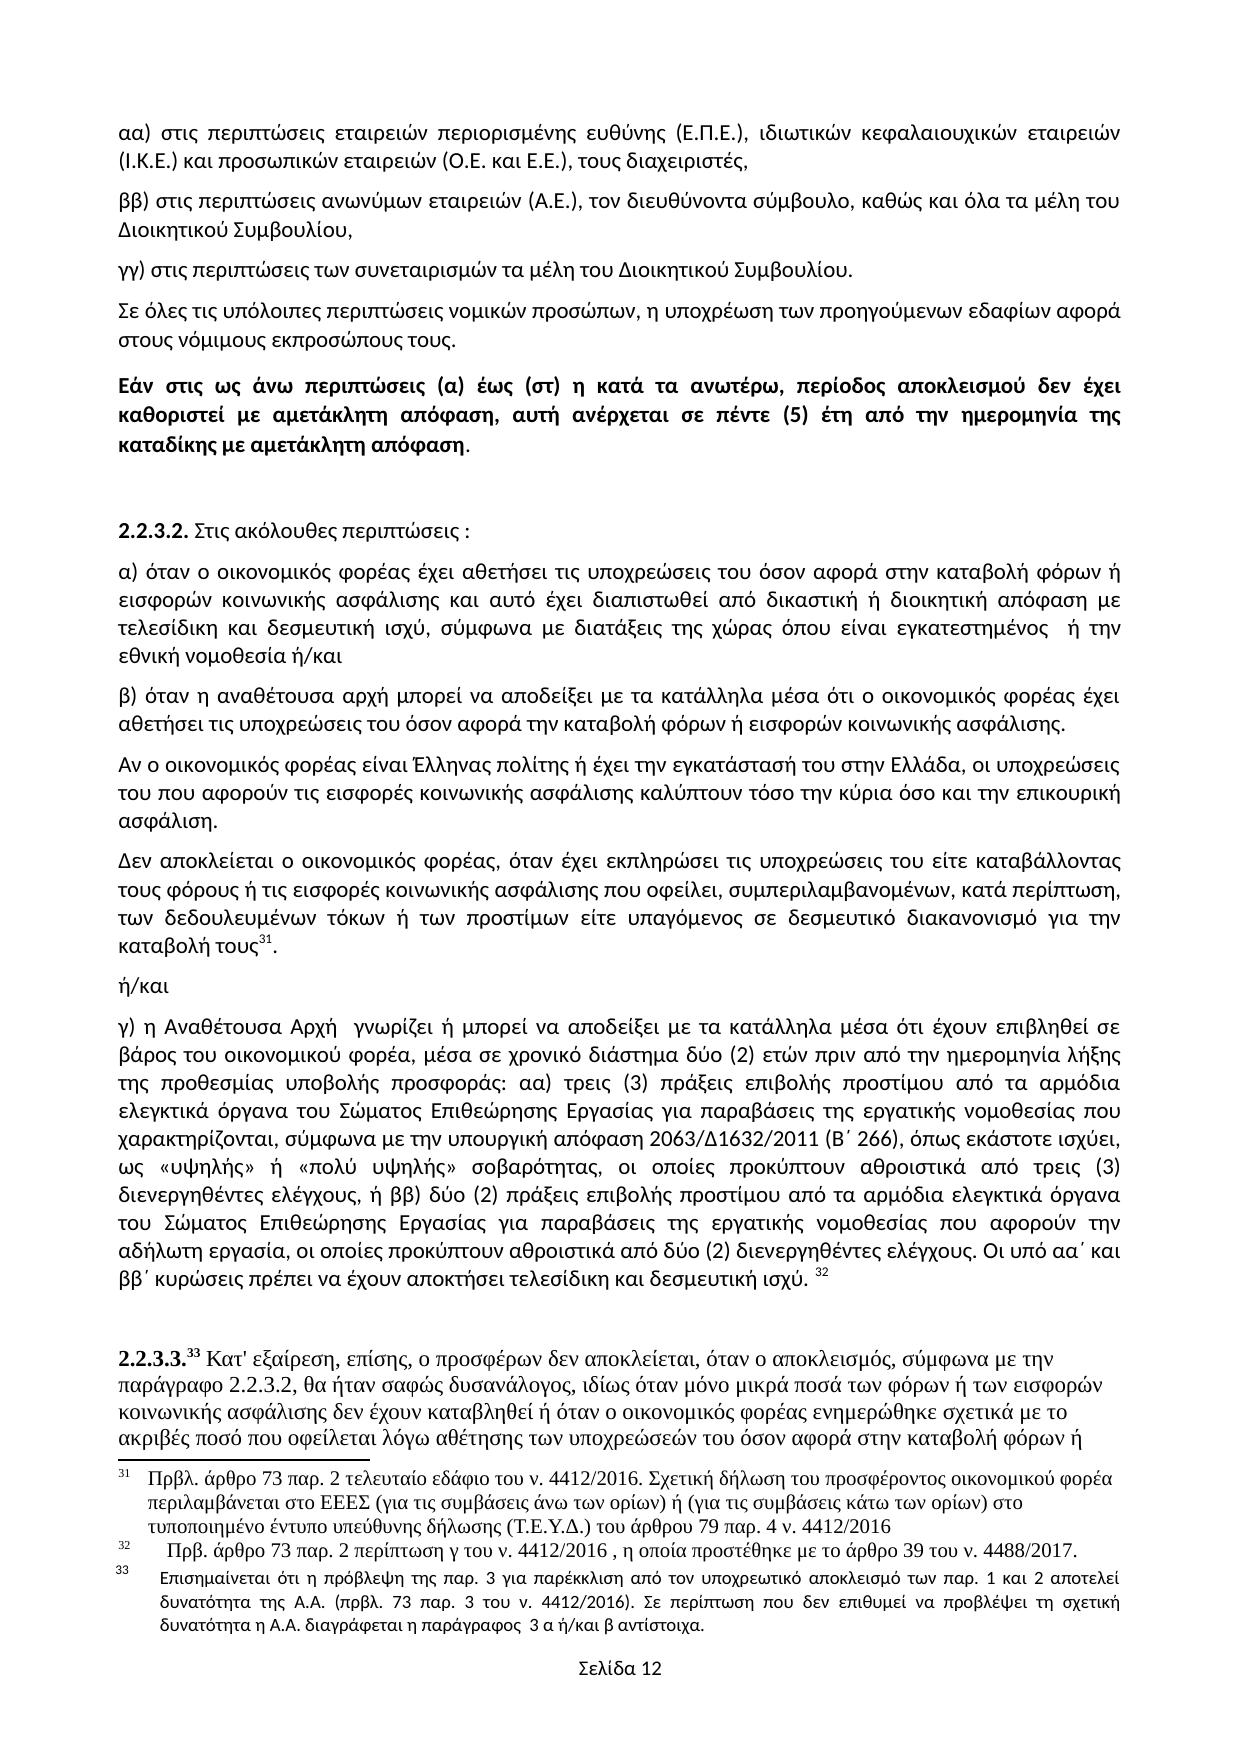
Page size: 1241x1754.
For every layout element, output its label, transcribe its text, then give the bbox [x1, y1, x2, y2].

text Εάν στις ως άνω περιπτώσεις (α) έως (στ) η κατά τα ανωτέρω, περίοδος αποκλεισμού δεν έχει καθοριστεί με αμετάκλητη απόφαση, αυτή ανέρχεται σε πέντε (5) έτη από την ημερομηνία της καταδίκης με αμετάκλητη απόφαση. [118, 371, 1122, 458]
text ββ) στις περιπτώσεις ανωνύμων εταιρειών (Α.Ε.), τον διευθύνοντα σύμβουλο, καθώς και όλα τα μέλη του Διοικητικού Συμβουλίου, [118, 187, 1122, 243]
text Σε όλες τις υπόλοιπες περιπτώσεις νομικών προσώπων, η υποχρέωση των προηγούμενων εδαφίων αφορά στους νόμιμους εκπροσώπους τους. [118, 296, 1122, 353]
text 2.2.3.2. Στις ακόλουθες περιπτώσεις : [118, 516, 1122, 544]
text αα) στις περιπτώσεις εταιρειών περιορισμένης ευθύνης (Ε.Π.Ε.), ιδιωτικών κεφαλαιουχικών εταιρειών (Ι.Κ.Ε.) και προσωπικών εταιρειών (Ο.Ε. και Ε.Ε.), τους διαχειριστές, [118, 118, 1122, 174]
text Δεν αποκλείεται ο οικονομικός φορέας, όταν έχει εκπληρώσει τις υποχρεώσεις του είτε καταβάλλοντας τους φόρους ή τις εισφορές κοινωνικής ασφάλισης που οφείλει, συμπεριλαμβανομένων, κατά περίπτωση, των δεδουλευμένων τόκων ή των προστίμων είτε υπαγόμενος σε δεσμευτικό διακανονισμό για την καταβολή τους. [118, 847, 1122, 959]
text γ) η Αναθέτουσα Αρχή γνωρίζει ή μπορεί να αποδείξει με τα κατάλληλα μέσα ότι έχουν επιβληθεί σε βάρος του οικονομικού φορέα, μέσα σε χρονικό διάστημα δύο (2) ετών πριν από την ημερομηνία λήξης της προθεσμίας υποβολής προσφοράς: αα) τρεις (3) πράξεις επιβολής προστίμου από τα αρμόδια ελεγκτικά όργανα του Σώματος Επιθεώρησης Εργασίας για παραβάσεις της εργατικής νομοθεσίας που χαρακτηρίζονται, σύμφωνα με την υπουργική απόφαση 2063/Δ1632/2011 (Β΄ 266), όπως εκάστοτε ισχύει, ως «υψηλής» ή «πολύ υψηλής» σοβαρότητας, οι οποίες προκύπτουν αθροιστικά από τρεις (3) διενεργηθέντες ελέγχους, ή ββ) δύο (2) πράξεις επιβολής προστίμου από τα αρμόδια ελεγκτικά όργανα του Σώματος Επιθεώρησης Εργασίας για παραβάσεις της εργατικής νομοθεσίας που αφορούν την αδήλωτη εργασία, οι οποίες προκύπτουν αθροιστικά από δύο (2) διενεργηθέντες ελέγχους. Οι υπό αα΄ και ββ΄ κυρώσεις πρέπει να έχουν αποκτήσει τελεσίδικη και δεσμευτική ισχύ. [118, 1012, 1122, 1292]
text β) όταν η αναθέτουσα αρχή μπορεί να αποδείξει με τα κατάλληλα μέσα ότι ο οικονομικός φορέας έχει αθετήσει τις υποχρεώσεις του όσον αφορά την καταβολή φόρων ή εισφορών κοινωνικής ασφάλισης. [118, 682, 1122, 738]
text ή/και [118, 971, 1122, 999]
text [118, 1345, 1122, 1450]
text Αν ο οικονομικός φορέας είναι Έλληνας πολίτης ή έχει την εγκατάστασή του στην Ελλάδα, οι υποχρεώσεις του που αφορούν τις εισφορές κοινωνικής ασφάλισης καλύπτουν τόσο την κύρια όσο και την επικουρική ασφάλιση. [118, 750, 1122, 834]
text γγ) στις περιπτώσεις των συνεταιρισμών τα μέλη του Διοικητικού Συμβουλίου. [118, 255, 1122, 283]
text α) όταν ο οικονομικός φορέας έχει αθετήσει τις υποχρεώσεις του όσον αφορά στην καταβολή φόρων ή εισφορών κοινωνικής ασφάλισης και αυτό έχει διαπιστωθεί από δικαστική ή διοικητική απόφαση με τελεσίδικη και δεσμευτική ισχύ, σύμφωνα με διατάξεις της χώρας όπου είναι εγκατεστημένος ή την εθνική νομοθεσία ή/και [118, 557, 1122, 669]
